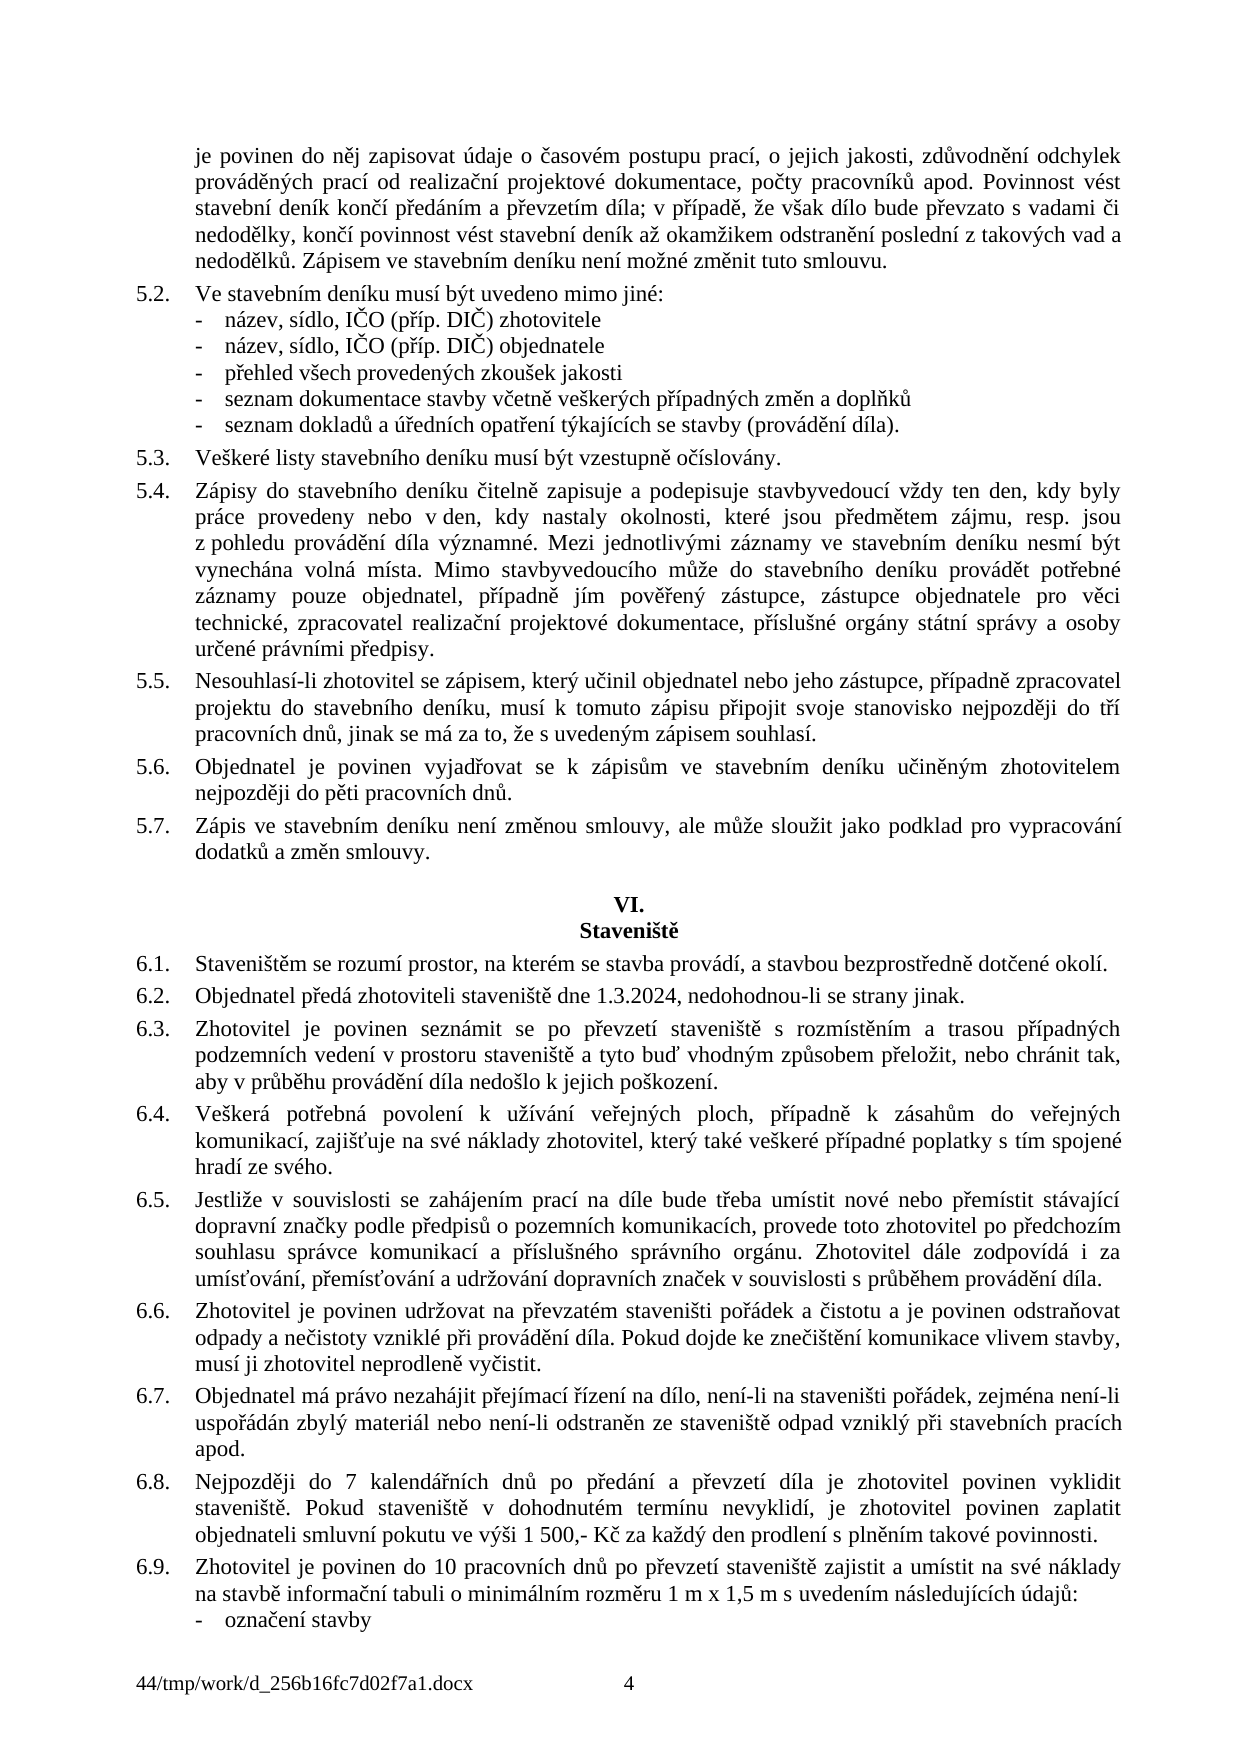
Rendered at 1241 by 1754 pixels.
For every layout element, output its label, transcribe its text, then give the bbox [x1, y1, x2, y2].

list název, sídlo, IČO (příp. DIČ) objednatele [195, 332, 1122, 359]
list název, sídlo, IČO (příp. DIČ) zhotovitele [195, 306, 1122, 332]
list Nejpozději do 7 kalendářních dnů po předání a převzetí díla je zhotovitel povinen vyklidit staveniště. Pokud staveniště v dohodnutém termínu nevyklidí, je zhotovitel povinen zaplatit objednateli smluvní pokutu ve výši 1 500,- Kč za každý den prodlení s plněním takové povinnosti. [136, 1468, 1122, 1547]
list Objednatel má právo nezahájit přejímací řízení na dílo, není-li na staveništi pořádek, zejména není-li uspořádán zbylý materiál nebo není-li odstraněn ze staveniště odpad vzniklý při stavebních pracích apod. [136, 1383, 1122, 1462]
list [136, 142, 1122, 273]
list Veškeré listy stavebního deníku musí být vzestupně očíslovány. [136, 444, 1122, 471]
list Ve stavebním deníku musí být uvedeno mimo jiné: [136, 280, 1122, 306]
list označení stavby [195, 1606, 1122, 1632]
list přehled všech provedených zkoušek jakosti [195, 359, 1122, 385]
list Veškerá potřebná povolení k užívání veřejných ploch, případně k zásahům do veřejných komunikací, zajišťuje na své náklady zhotovitel, který také veškeré případné poplatky s tím spojené hradí ze svého. [136, 1100, 1122, 1179]
text VI. [136, 891, 1122, 917]
list seznam dokladů a úředních opatření týkajících se stavby (provádění díla). [195, 412, 1122, 438]
list Jestliže v souvislosti se zahájením prací na díle bude třeba umístit nové nebo přemístit stávající dopravní značky podle předpisů o pozemních komunikacích, provede toto zhotovitel po předchozím souhlasu správce komunikací a příslušného správního orgánu. Zhotovitel dále zodpovídá i za umísťování, přemísťování a udržování dopravních značek v souvislosti s průběhem provádění díla. [136, 1186, 1122, 1291]
list Zápisy do stavebního deníku čitelně zapisuje a podepisuje stavbyvedoucí vždy ten den, kdy byly práce provedeny nebo v den, kdy nastaly okolnosti, které jsou předmětem zájmu, resp. jsou z pohledu provádění díla významné. Mezi jednotlivými záznamy ve stavebním deníku nesmí být vynechána volná místa. Mimo stavbyvedoucího může do stavebního deníku provádět potřebné záznamy pouze objednatel, případně jím pověřený zástupce, zástupce objednatele pro věci technické, zpracovatel realizační projektové dokumentace, příslušné orgány státní správy a osoby určené právními předpisy. [136, 477, 1122, 661]
list Objednatel předá zhotoviteli staveniště dne 1.3.2024, nedohodnou-li se strany jinak. [136, 982, 1122, 1009]
list Zhotovitel je povinen seznámit se po převzetí staveniště s rozmístěním a trasou případných podzemních vedení v prostoru staveniště a tyto buď vhodným způsobem přeložit, nebo chránit tak, aby v průběhu provádění díla nedošlo k jejich poškození. [136, 1015, 1122, 1094]
list Staveništěm se rozumí prostor, na kterém se stavba provádí, a stavbou bezprostředně dotčené okolí. [136, 950, 1122, 976]
list seznam dokumentace stavby včetně veškerých případných změn a doplňků [195, 385, 1122, 412]
list Zhotovitel je povinen udržovat na převzatém staveništi pořádek a čistotu a je povinen odstraňovat odpady a nečistoty vzniklé při provádění díla. Pokud dojde ke znečištění komunikace vlivem stavby, musí ji zhotovitel neprodleně vyčistit. [136, 1297, 1122, 1376]
list Zápis ve stavebním deníku není změnou smlouvy, ale může sloužit jako podklad pro vypracování dodatků a změn smlouvy. [136, 812, 1122, 864]
list Objednatel je povinen vyjadřovat se k zápisům ve stavebním deníku učiněným zhotovitelem nejpozději do pěti pracovních dnů. [136, 753, 1122, 806]
text Staveniště [136, 917, 1122, 943]
list Zhotovitel je povinen do 10 pracovních dnů po převzetí staveniště zajistit a umístit na své náklady na stavbě informační tabuli o minimálním rozměru 1 m x 1,5 m s uvedením následujících údajů: [136, 1553, 1122, 1606]
list Nesouhlasí-li zhotovitel se zápisem, který učinil objednatel nebo jeho zástupce, případně zpracovatel projektu do stavebního deníku, musí k tomuto zápisu připojit svoje stanovisko nejpozději do tří pracovních dnů, jinak se má za to, že s uvedeným zápisem souhlasí. [136, 667, 1122, 747]
